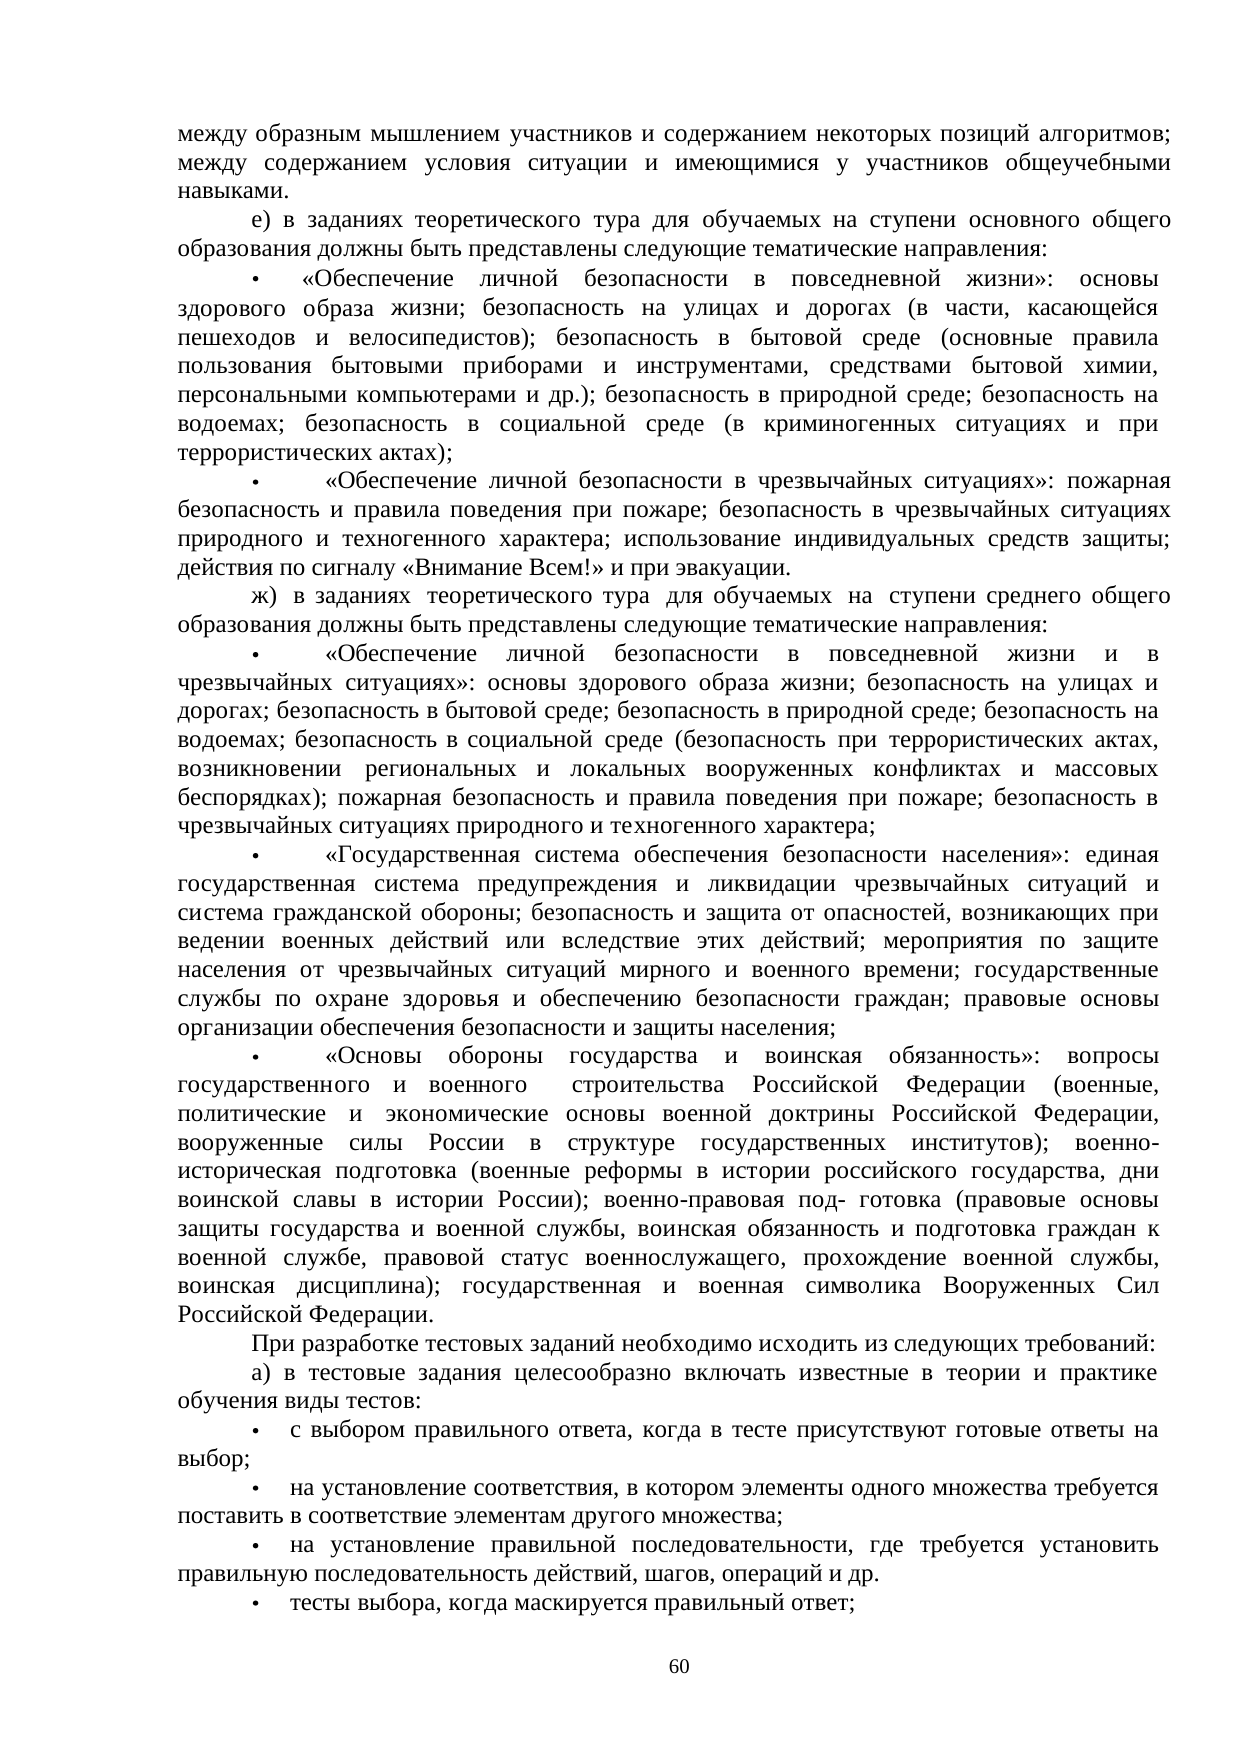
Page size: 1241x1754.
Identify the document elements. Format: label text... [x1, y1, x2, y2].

list тесты выбора, когда маскируется правильный ответ; [177, 1587, 1181, 1615]
picture [252, 472, 266, 489]
picture [252, 644, 266, 662]
text а) в тестовые задания целесообразно включать известные в теории и практике обучения виды тестов: [177, 1357, 1157, 1414]
list на установление соответствия, в котором элементы одного множества требуется поставить в соответствие элементам другого множества; [177, 1472, 1159, 1529]
text е) в заданиях теоретического тура для обучаемых на ступени основного общего образования должны быть представлены следующие тематические направления: [177, 204, 1171, 262]
picture [252, 1047, 266, 1064]
picture [252, 268, 266, 286]
list «Обеспечение личной безопасности в повседневной жизни»: основы здорового образа жизни; безопасность на улицах и дорогах (в части, касающейся пешеходов и велосипедистов); безопасность в бытовой среде (основные правила пользования бытовыми приборами и инструментами, средствами бытовой химии, персональными компьютерами и др.); безопасность в природной среде; безопасность на водоемах; безопасность в социальной среде (в криминогенных ситуациях и при террористических актах); [177, 262, 1158, 465]
list «Обеспечение личной безопасности в чрезвычайных ситуациях»: пожарная безопасность и правила поведения при пожаре; безопасность в чрезвычайных ситуациях природного и техногенного характера; использование индивидуальных средств защиты; действия по сигналу «Внимание Всем!» и при эвакуации. [177, 465, 1171, 580]
picture [252, 1478, 266, 1495]
list «Основы обороны государства и воинская обязанность»: вопросы государственного и военного строительства Российской Федерации (военные, политические и экономические основы военной доктрины Российской Федерации, вооруженные силы России в структуре государственных институтов); военно-историческая подготовка (военные реформы в истории российского государства, дни воинской славы в истории России); военно-правовая под- готовка (правовые основы защиты государства и военной службы, воинская обязанность и подготовка граждан к военной службе, правовой статус военнослужащего, прохождение военной службы, воинская дисциплина); государственная и военная символика Вооруженных Сил Российской Федерации. [177, 1040, 1159, 1328]
list «Государственная система обеспечения безопасности населения»: единая государственная система предупреждения и ликвидации чрезвычайных ситуаций и система гражданской обороны; безопасность и защита от опасностей, возникающих при ведении военных действий или вследствие этих действий; мероприятия по защите населения от чрезвычайных ситуаций мирного и военного времени; государственные службы по охране здоровья и обеспечению безопасности граждан; правовые основы организации обеспечения безопасности и защиты населения; [177, 839, 1159, 1040]
list «Обеспечение личной безопасности в повседневной жизни и в чрезвычайных ситуациях»: основы здорового образа жизни; безопасность на улицах и дорогах; безопасность в бытовой среде; безопасность в природной среде; безопасность на водоемах; безопасность в социальной среде (безопасность при террористических актах, возникновении региональных и локальных вооруженных конфликтах и массовых беспорядках); пожарная безопасность и правила поведения при пожаре; безопасность в чрезвычайных ситуациях природного и техногенного характера; [177, 638, 1159, 839]
picture [252, 1420, 266, 1438]
picture [252, 845, 266, 863]
list на установление правильной последовательности, где требуется установить правильную последовательность действий, шагов, операций и др. [177, 1529, 1159, 1587]
text При разработке тестовых заданий необходимо исходить из следующих требований: [177, 1328, 1181, 1357]
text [177, 118, 1171, 204]
picture [252, 1593, 266, 1610]
text ж) в заданиях теоретического тура для обучаемых на ступени среднего общего образования должны быть представлены следующие тематические направления: [177, 580, 1171, 638]
list с выбором правильного ответа, когда в тесте присутствуют готовые ответы на выбор; [177, 1414, 1159, 1472]
picture [252, 1535, 266, 1553]
